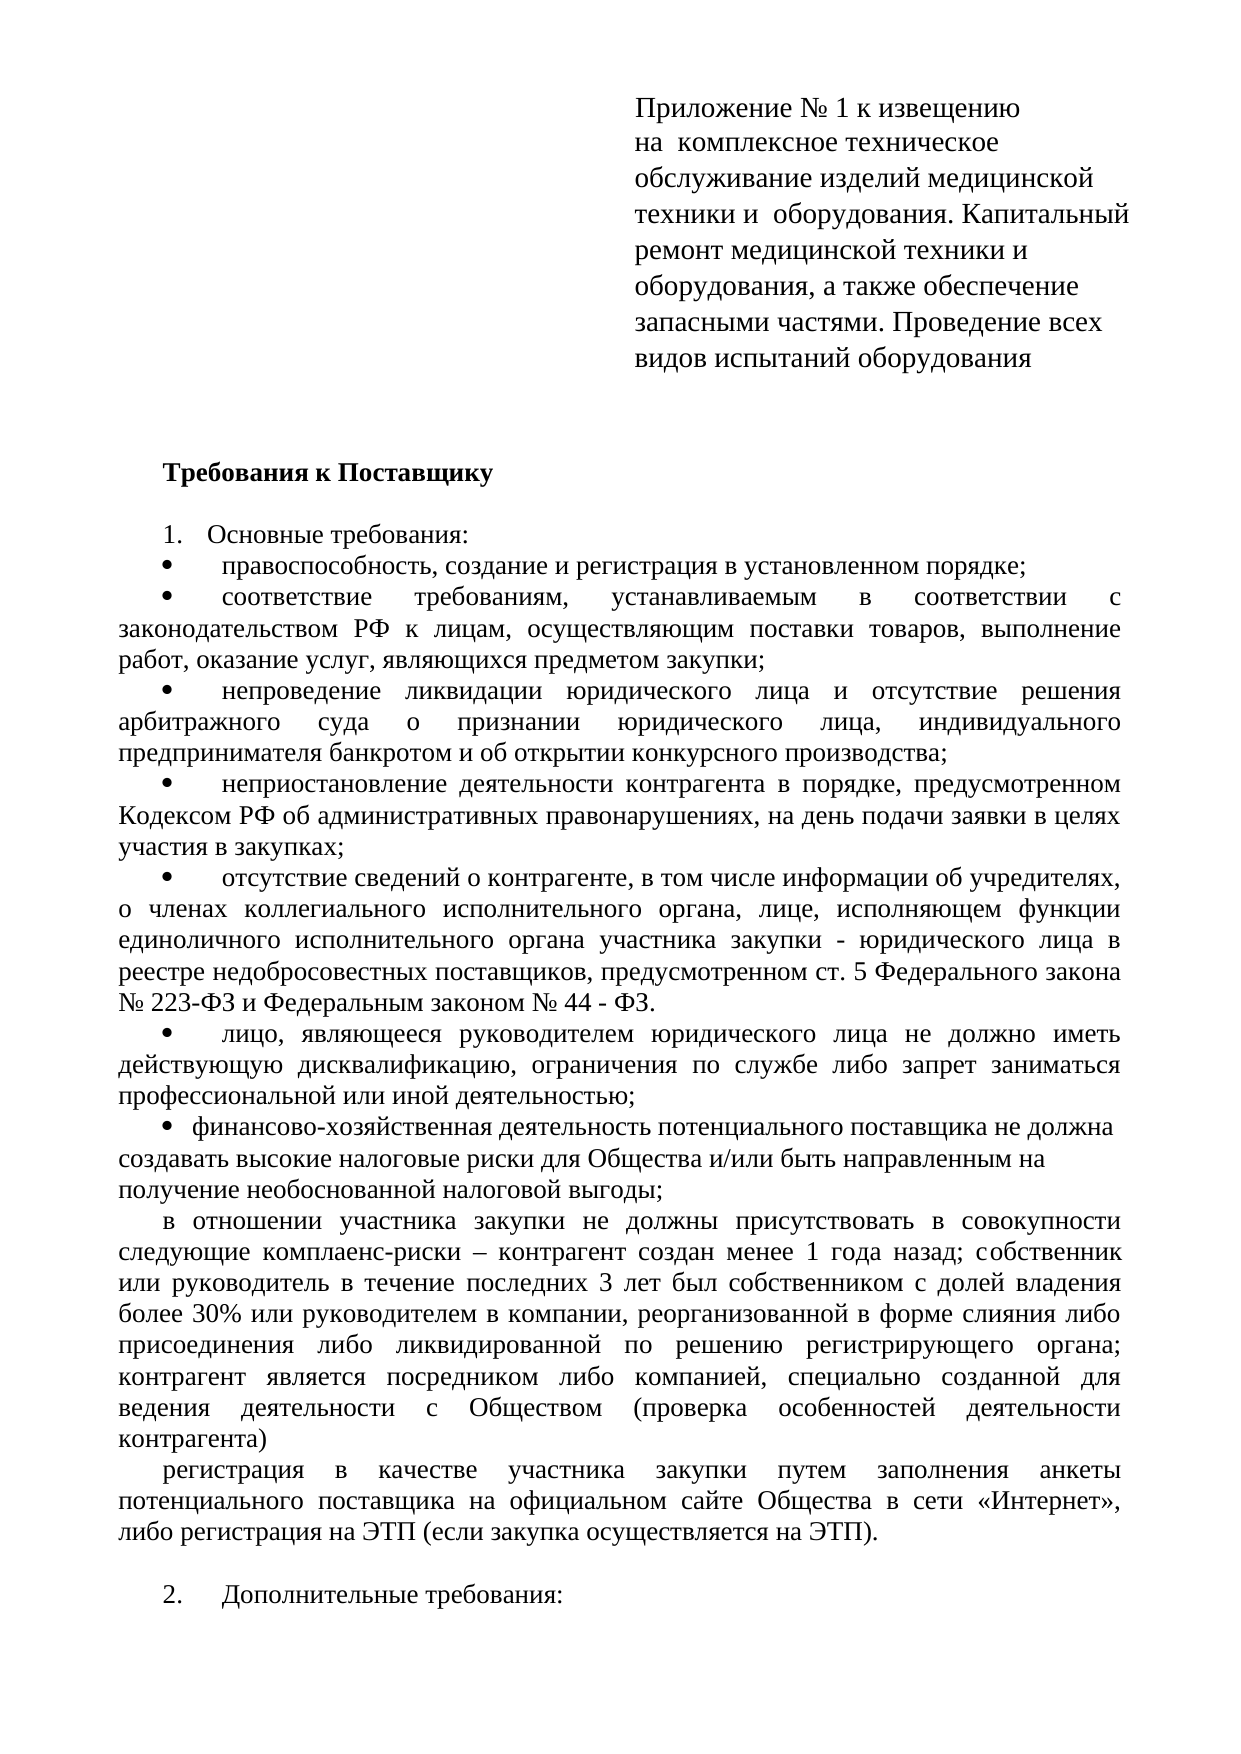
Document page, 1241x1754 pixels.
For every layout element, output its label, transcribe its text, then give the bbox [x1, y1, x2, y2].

list отсутствие сведений о контрагенте, в том числе информации об учредителях, о членах коллегиального исполнительного органа, лице, исполняющем функции единоличного исполнительного органа участника закупки - юридического лица в реестре недобросовестных поставщиков, предусмотренном ст. 5 Федерального закона № 223-ФЗ и Федеральным законом № 44 - ФЗ. [118, 861, 1122, 1017]
text на комплексное техническое обслуживание изделий медицинской техники и оборудования. Капитальный ремонт медицинской техники и оборудования, а также обеспечение запасными частями. Проведение всех видов испытаний оборудования [634, 124, 1152, 374]
text 2. Дополнительные требования: [118, 1578, 1122, 1609]
text регистрация в качестве участника закупки путем заполнения анкеты потенциального поставщика на официальном сайте Общества в сети «Интернет», либо регистрация на ЭТП (если закупка осуществляется на ЭТП). [118, 1453, 1122, 1547]
list Основные требования: [118, 518, 1122, 549]
text в отношении участника закупки не должны присутствовать в совокупности следующие комплаенс-риски – контрагент создан менее 1 года назад; собственник или руководитель в течение последних 3 лет был собственником с долей владения более 30% или руководителем в компании, реорганизованной в форме слияния либо присоединения либо ликвидированной по решению регистрирующего органа; контрагент является посредником либо компанией, специально созданной для ведения деятельности с Обществом (проверка особенностей деятельности контрагента) [118, 1204, 1122, 1453]
list лицо, являющееся руководителем юридического лица не должно иметь действующую дисквалификацию, ограничения по службе либо запрет заниматься профессиональной или иной деятельностью; [118, 1017, 1122, 1110]
list финансово-хозяйственная деятельность потенциального поставщика не должна создавать высокие налоговые риски для Общества и/или быть направленным на получение необоснованной налоговой выгоды; [118, 1110, 1152, 1204]
list непроведение ликвидации юридического лица и отсутствие решения арбитражного суда о признании юридического лица, индивидуального предпринимателя банкротом и об открытии конкурсного производства; [118, 674, 1122, 767]
list соответствие требованиям, устанавливаемым в соответствии с законодательством РФ к лицам, осуществляющим поставки товаров, выполнение работ, оказание услуг, являющихся предметом закупки; [118, 580, 1122, 674]
list правоспособность, создание и регистрация в установленном порядке; [118, 549, 1122, 580]
text Приложение № 1 к извещению [118, 90, 1152, 124]
list неприостановление деятельности контрагента в порядке, предусмотренном Кодексом РФ об административных правонарушениях, на день подачи заявки в целях участия в закупках; [118, 767, 1122, 861]
text Требования к Поставщику [118, 456, 1122, 487]
